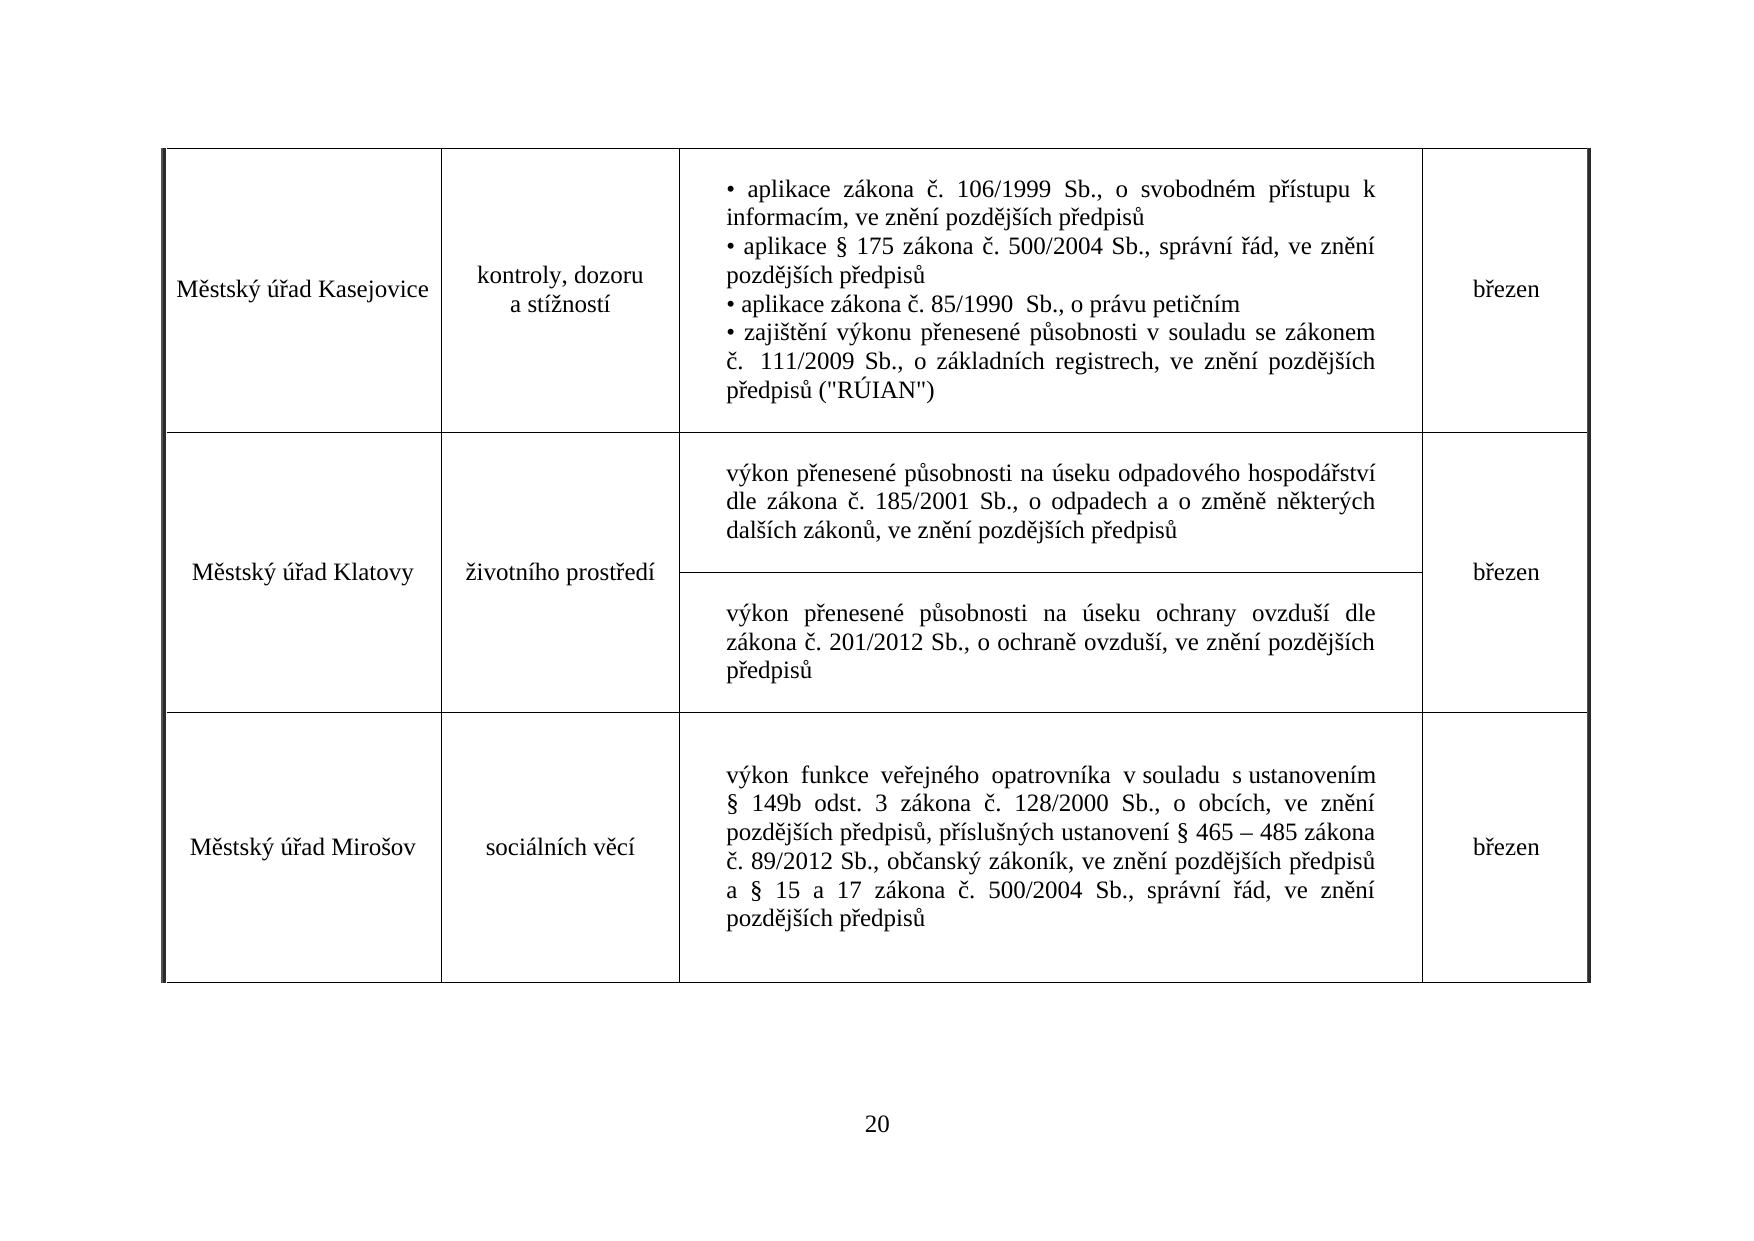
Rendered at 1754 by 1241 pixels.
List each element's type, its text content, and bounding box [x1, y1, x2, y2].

table_cell březen [1423, 149, 1587, 432]
table_cell • aplikace zákona č. 106/1999 Sb., o svobodném přístupu k informacím, ve znění pozdějších předpisů • aplikace § 175 zákona č. 500/2004 Sb., správní řád, ve znění pozdějších předpisů • aplikace zákona č. 85/1990 Sb., o právu petičním • zajištění výkonu přenesené působnosti v souladu se zákonem č. 111/2009 Sb., o základních registrech, ve znění pozdějších předpisů ("RÚIAN") [680, 149, 1422, 432]
table_cell březen [1423, 433, 1587, 712]
table_cell životního prostředí [442, 433, 679, 712]
table_cell Městský úřad Mirošov [167, 713, 441, 982]
table_cell kontroly, dozoru a stížností [442, 149, 679, 432]
table_cell sociálních věcí [442, 713, 679, 982]
table_cell výkon přenesené působnosti na úseku ochrany ovzduší dle zákona č. 201/2012 Sb., o ochraně ovzduší, ve znění pozdějších předpisů [680, 573, 1422, 712]
table_cell březen [1423, 713, 1587, 982]
table_cell výkon funkce veřejného opatrovníka v souladu s ustanovením § 149b odst. 3 zákona č. 128/2000 Sb., o obcích, ve znění pozdějších předpisů, příslušných ustanovení § 465 – 485 zákona č. 89/2012 Sb., občanský zákoník, ve znění pozdějších předpisů a § 15 a 17 zákona č. 500/2004 Sb., správní řád, ve znění pozdějších předpisů [680, 713, 1422, 982]
table_cell Městský úřad Kasejovice [167, 149, 441, 432]
table_cell výkon přenesené působnosti na úseku odpadového hospodářství dle zákona č. 185/2001 Sb., o odpadech a o změně některých dalších zákonů, ve znění pozdějších předpisů [680, 433, 1422, 572]
table_cell Městský úřad Klatovy [167, 433, 441, 712]
